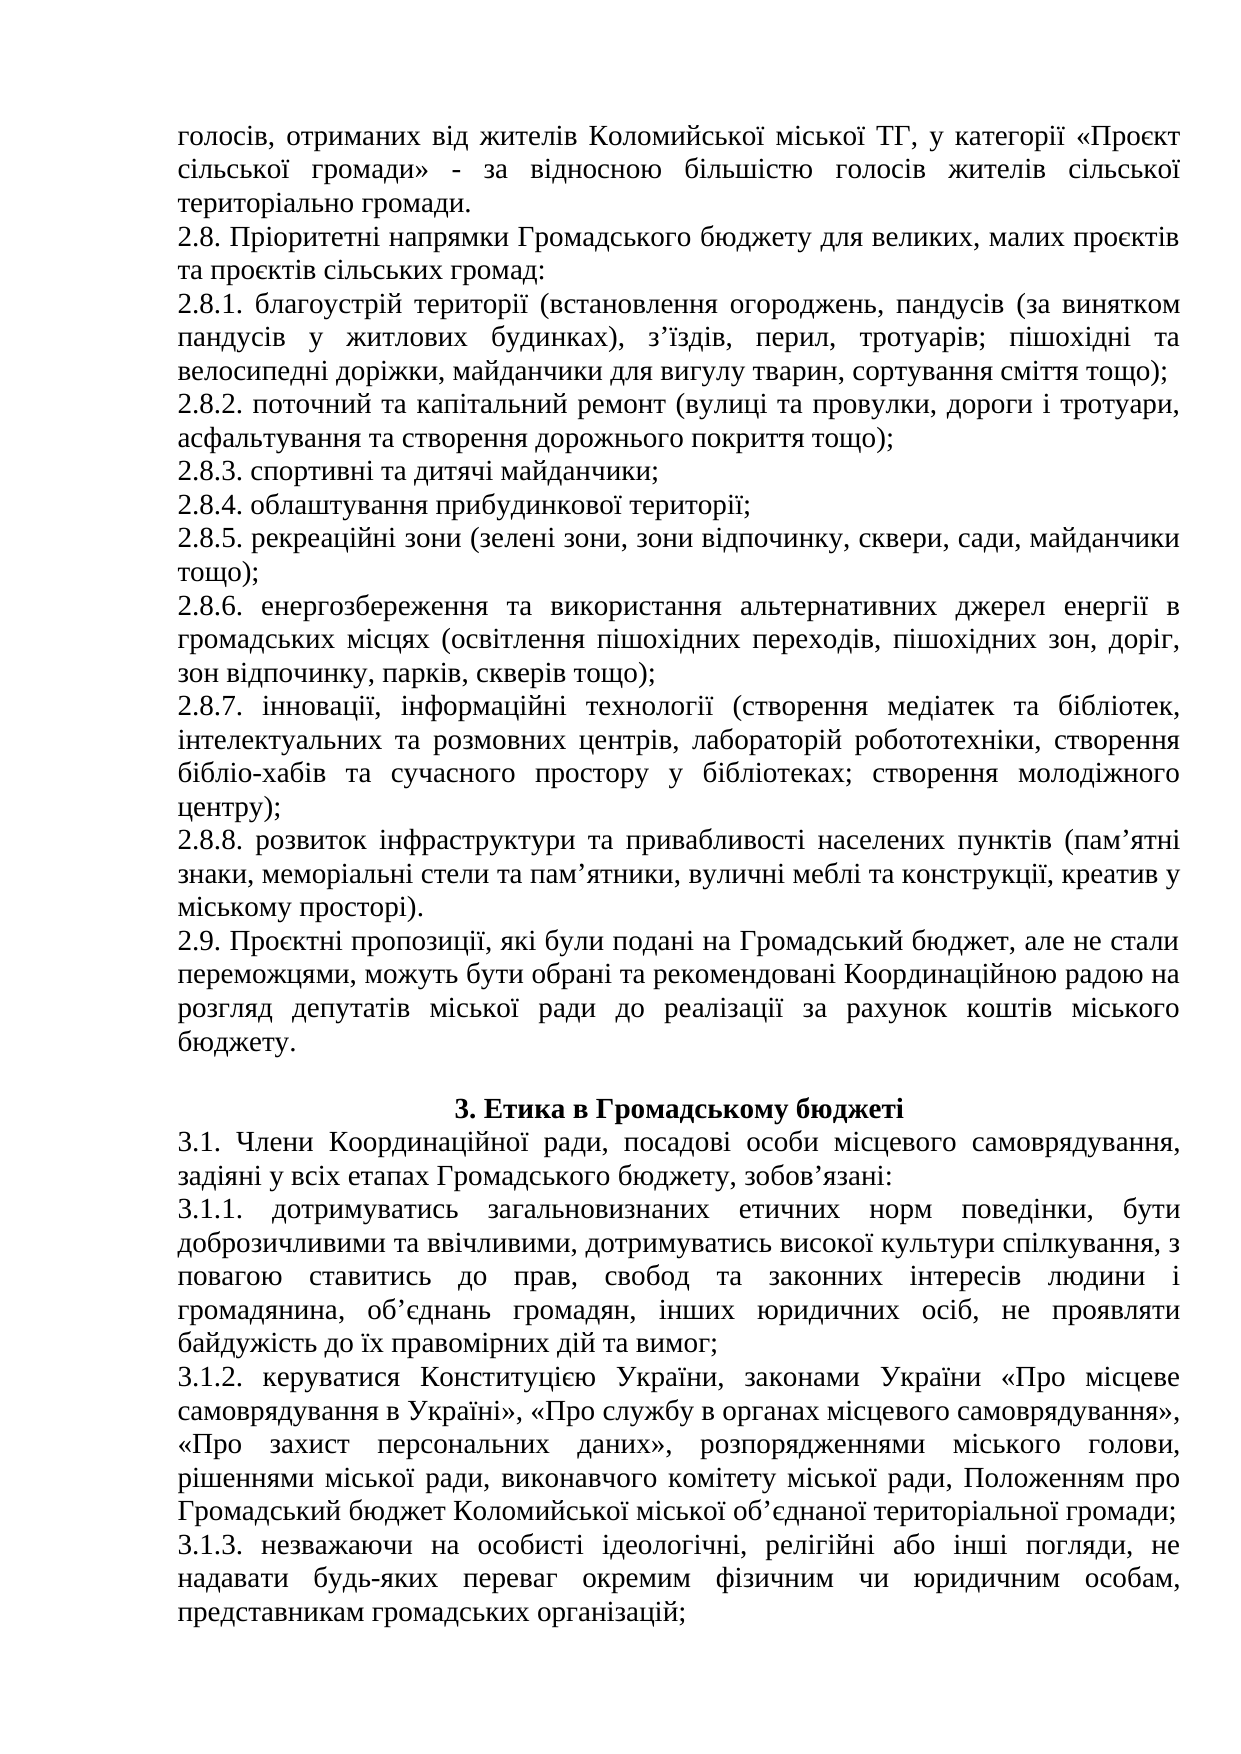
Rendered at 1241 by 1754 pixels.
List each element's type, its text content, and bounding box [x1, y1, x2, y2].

text 2.8.7. інновації, інформаційні технології (створення медіатек та бібліотек, інтелектуальних та розмовних центрів, лабораторій робототехніки, створення бібліо-хабів та сучасного простору у бібліотеках; створення молодіжного центру); [177, 688, 1181, 822]
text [177, 118, 1181, 219]
text 2.8. Пріоритетні напрямки Громадського бюджету для великих, малих проєктів та проєктів сільських громад: [177, 219, 1181, 286]
text 3.1.1. дотримуватись загальновизнаних етичних норм поведінки, бути доброзичливими та ввічливими, дотримуватись високої культури спілкування, з повагою ставитись до прав, свобод та законних інтересів людини і громадянина, об’єднань громадян, інших юридичних осіб, не проявляти байдужість до їх правомірних дій та вимог; [177, 1191, 1181, 1359]
text 2.8.4. облаштування прибудинкової території; [177, 487, 1181, 521]
text 3.1. Члени Координаційної ради, посадові особи місцевого самоврядування, задіяні у всіх етапах Громадського бюджету, зобов’язані: [177, 1124, 1181, 1191]
text 2.8.3. спортивні та дитячі майданчики; [177, 453, 1181, 487]
text 2.8.8. розвиток інфраструктури та привабливості населених пунктів (пам’ятні знаки, меморіальні стели та пам’ятники, вуличні меблі та конструкції, креатив у міському просторі). [177, 822, 1181, 923]
text 2.8.6. енергозбереження та використання альтернативних джерел енергії в громадських місцях (освітлення пішохідних переходів, пішохідних зон, доріг, зон відпочинку, парків, скверів тощо); [177, 588, 1181, 688]
text 2.8.5. рекреаційні зони (зелені зони, зони відпочинку, сквери, сади, майданчики тощо); [177, 521, 1181, 588]
text 2.8.2. поточний та капітальний ремонт (вулиці та провулки, дороги і тротуари, асфальтування та створення дорожнього покриття тощо); [177, 386, 1181, 453]
text 3. Етика в Громадському бюджеті [177, 1091, 1181, 1124]
text 3.1.2. керуватися Конституцією України, законами України «Про місцеве самоврядування в Україні», «Про службу в органах місцевого самоврядування», «Про захист персональних даних», розпорядженнями міського голови, рішеннями міської ради, виконавчого комітету міської ради, Положенням про Громадський бюджет Коломийської міської об’єднаної територіальної громади; [177, 1359, 1181, 1527]
text 3.1.3. незважаючи на особисті ідеологічні, релігійні або інші погляди, не надавати будь-яких переваг окремим фізичним чи юридичним особам, представникам громадських організацій; [177, 1527, 1181, 1627]
text 2.9. Проєктні пропозиції, які були подані на Громадський бюджет, але не стали переможцями, можуть бути обрані та рекомендовані Координаційною радою на розгляд депутатів міської ради до реалізації за рахунок коштів міського бюджету. [177, 923, 1181, 1057]
text 2.8.1. благоустрій території (встановлення огороджень, пандусів (за винятком пандусів у житлових будинках), з’їздів, перил, тротуарів; пішохідні та велосипедні доріжки, майданчики для вигулу тварин, сортування сміття тощо); [177, 286, 1181, 386]
